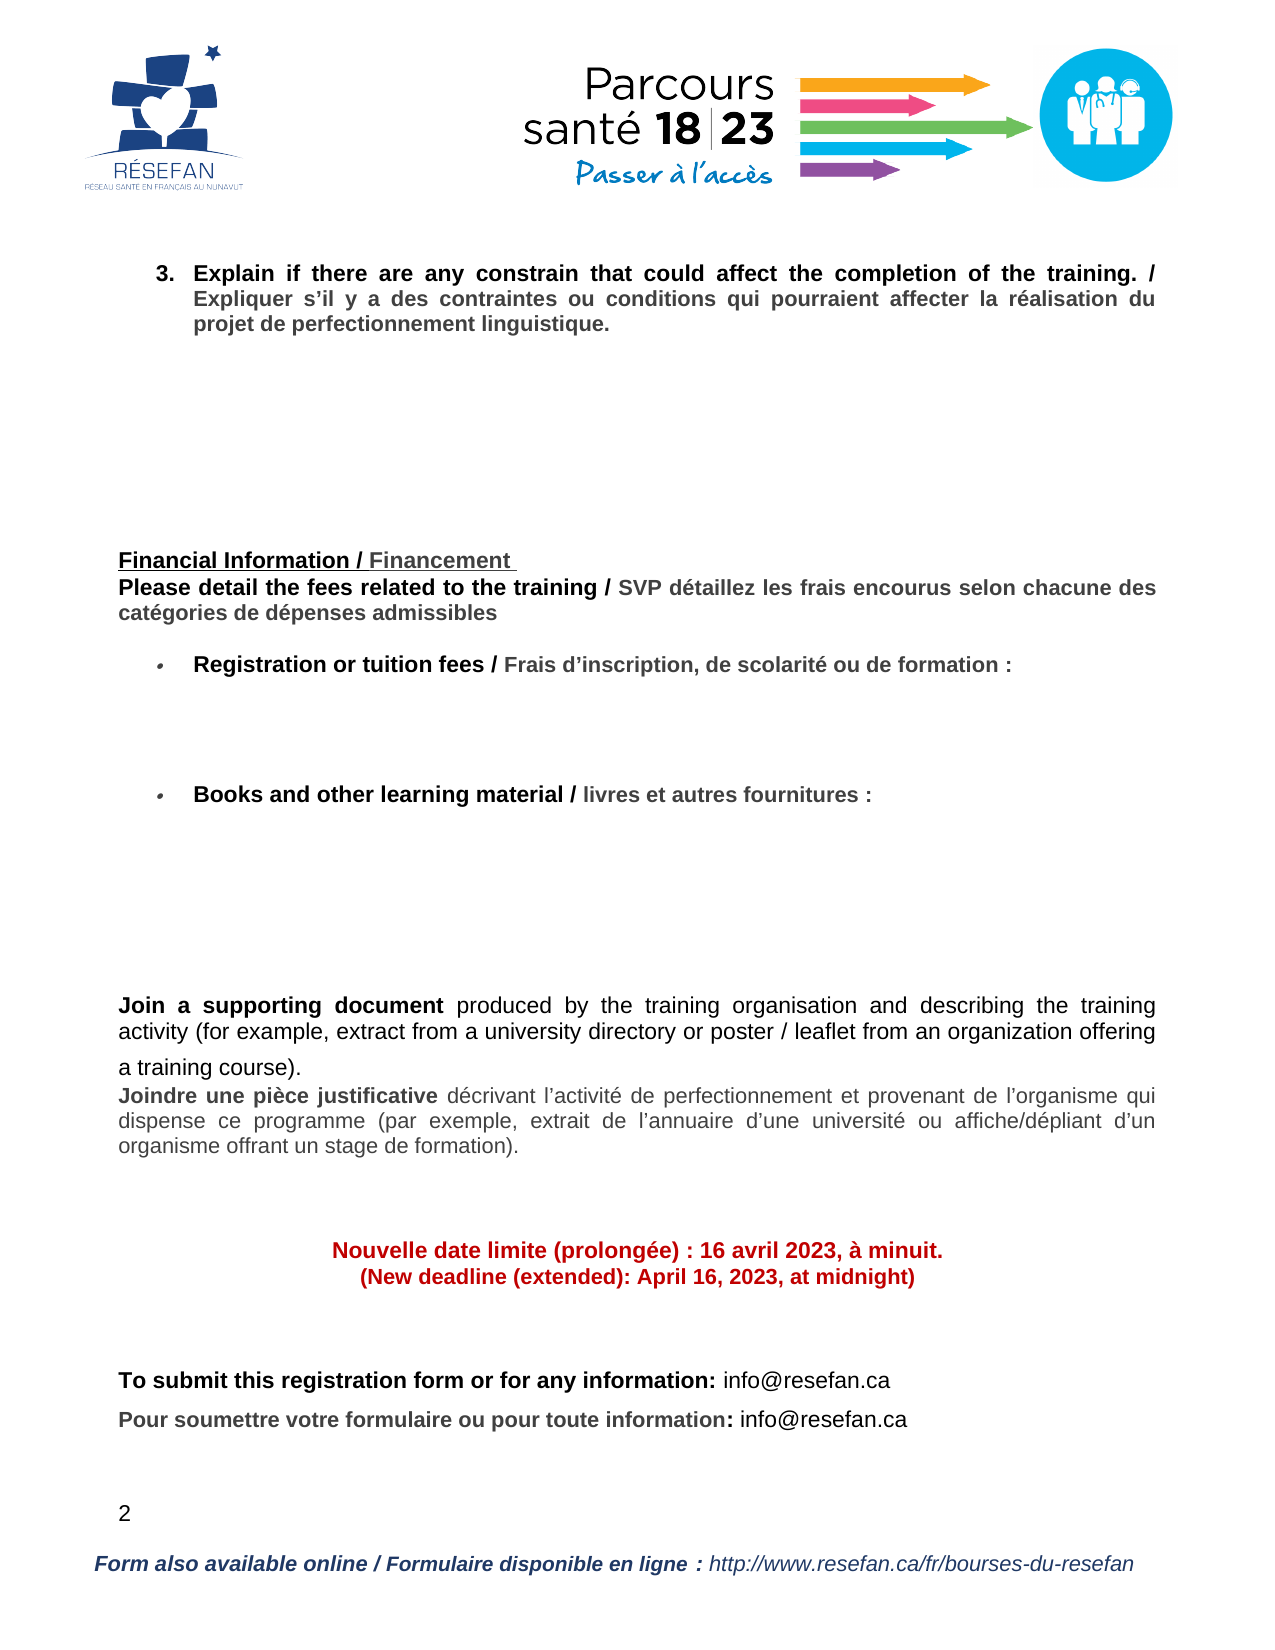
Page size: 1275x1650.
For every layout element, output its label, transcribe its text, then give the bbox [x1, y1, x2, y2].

list Joindre une pièce justificative décrivant l’activité de perfectionnement et provenant de l’organisme qui dispense ce programme (par exemple, extrait de l’annuaire d’une université ou affiche/dépliant d’un organisme offrant un stage de formation). [118, 1083, 1157, 1158]
list Explain if there are any constrain that could affect the completion of the training. / Expliquer s’il y a des contraintes ou conditions qui pourraient affecter la réalisation du projet de perfectionnement linguistique. [156, 259, 1157, 336]
list Pour soumettre votre formulaire ou pour toute information: info@resefan.ca [118, 1406, 1157, 1432]
picture [794, 45, 1178, 188]
picture [81, 35, 247, 201]
list Books and other learning material / livres et autres fournitures : [156, 781, 1157, 807]
list Join a supporting document produced by the training organisation and describing the training activity (for example, extract from a university directory or poster / leaflet from an organization offering a training course). [118, 992, 1157, 1083]
list Registration or tuition fees / Frais d’inscription, de scolarité ou de formation : [156, 651, 1157, 678]
list To submit this registration form or for any information: info@resefan.ca [118, 1367, 1157, 1393]
list (New deadline (extended): April 16, 2023, at midnight) [118, 1264, 1157, 1289]
list Please detail the fees related to the training / SVP détaillez les frais encourus selon chacune des catégories de dépenses admissibles [118, 573, 1157, 625]
picture [512, 58, 784, 190]
list Financial Information / Financement [118, 547, 1157, 573]
list Nouvelle date limite (prolongée) : 16 avril 2023, à minuit. [118, 1237, 1157, 1264]
